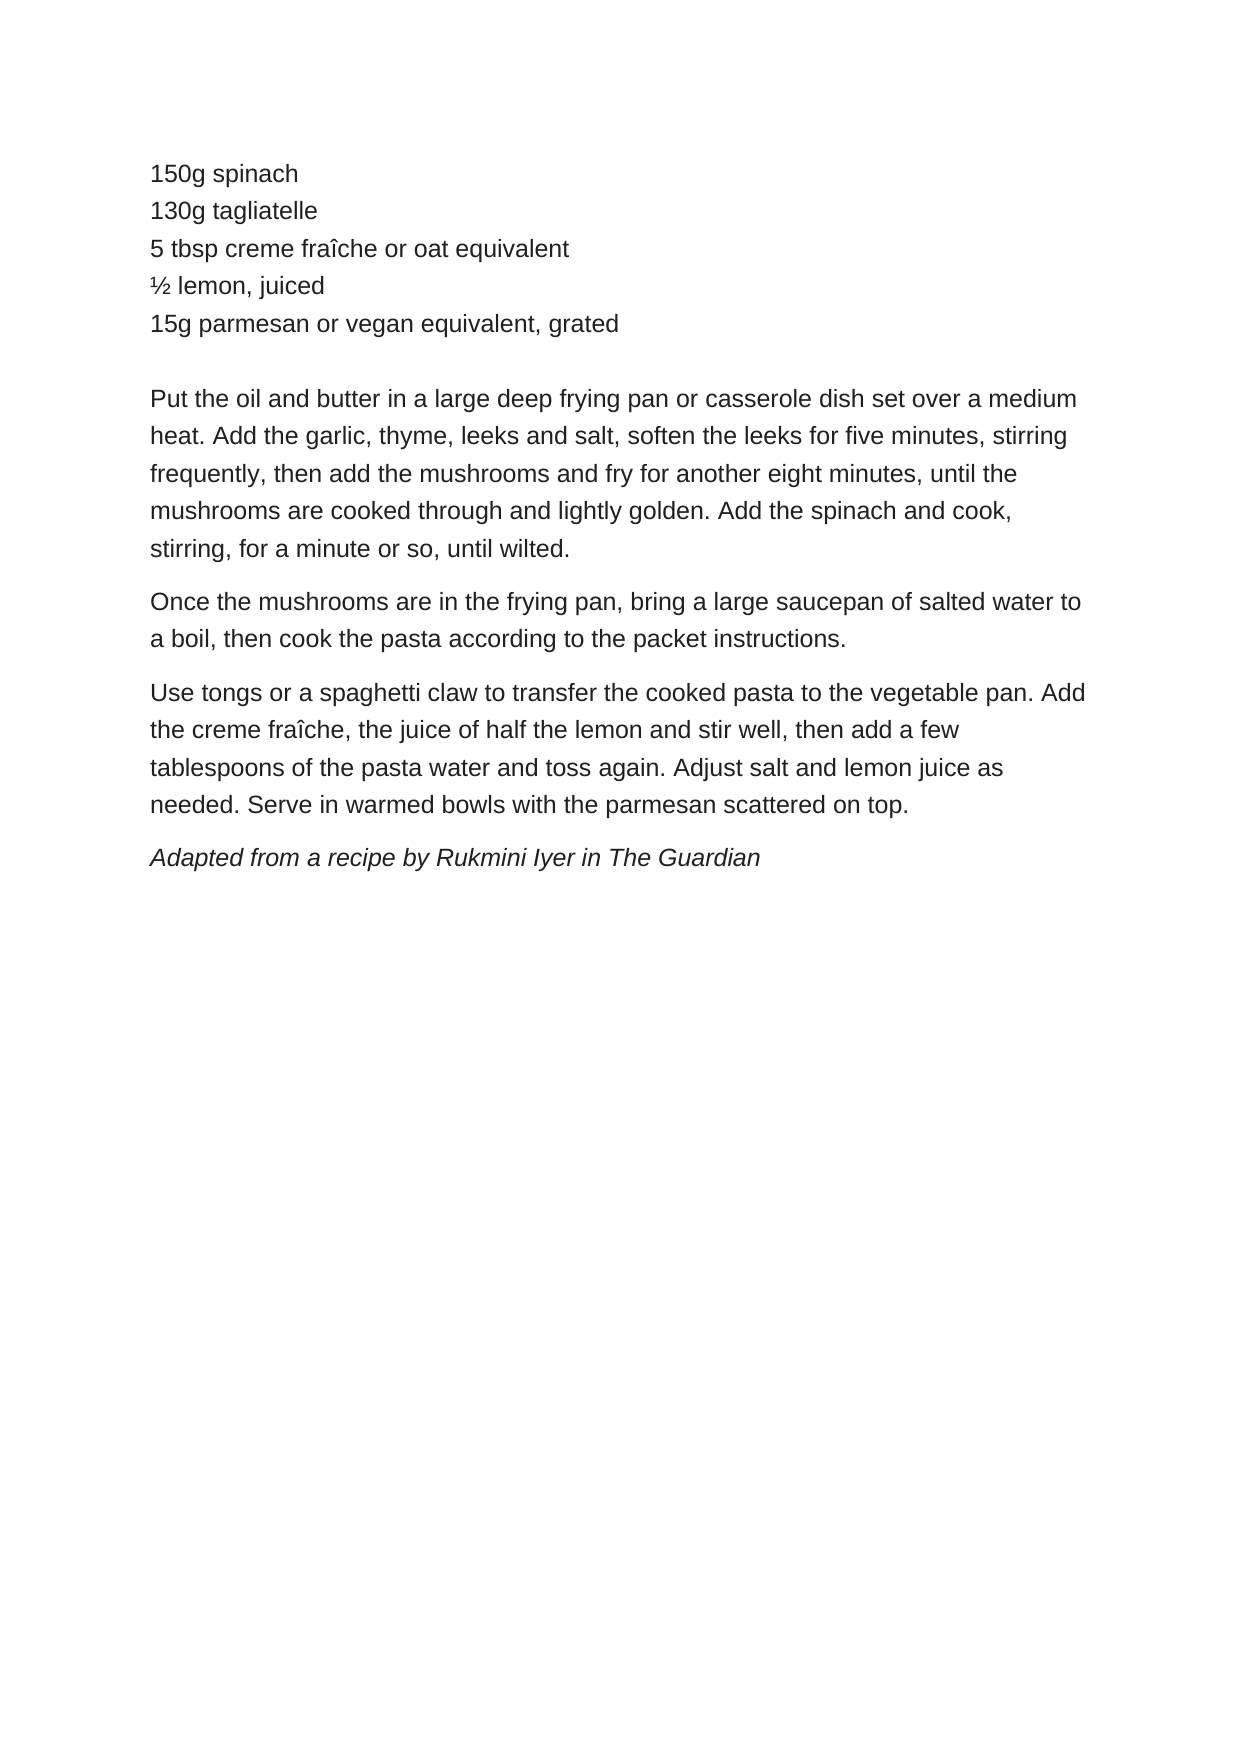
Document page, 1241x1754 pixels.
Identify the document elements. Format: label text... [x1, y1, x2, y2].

text Use tongs or a spaghetti claw to transfer the cooked pasta to the vegetable pan. Add the creme fraîche, the juice of half the lemon and stir well, then add a few tablespoons of the pasta water and toss again. Adjust salt and lemon juice as needed. Serve in warmed bowls with the parmesan scattered on top. [150, 669, 1090, 819]
text Once the mushrooms are in the frying pan, bring a large saucepan of salted water to a boil, then cook the pasta according to the packet instructions. [150, 578, 1090, 653]
text Adapted from a recipe by Rukmini Iyer in The Guardian [150, 834, 1090, 872]
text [150, 150, 1090, 562]
